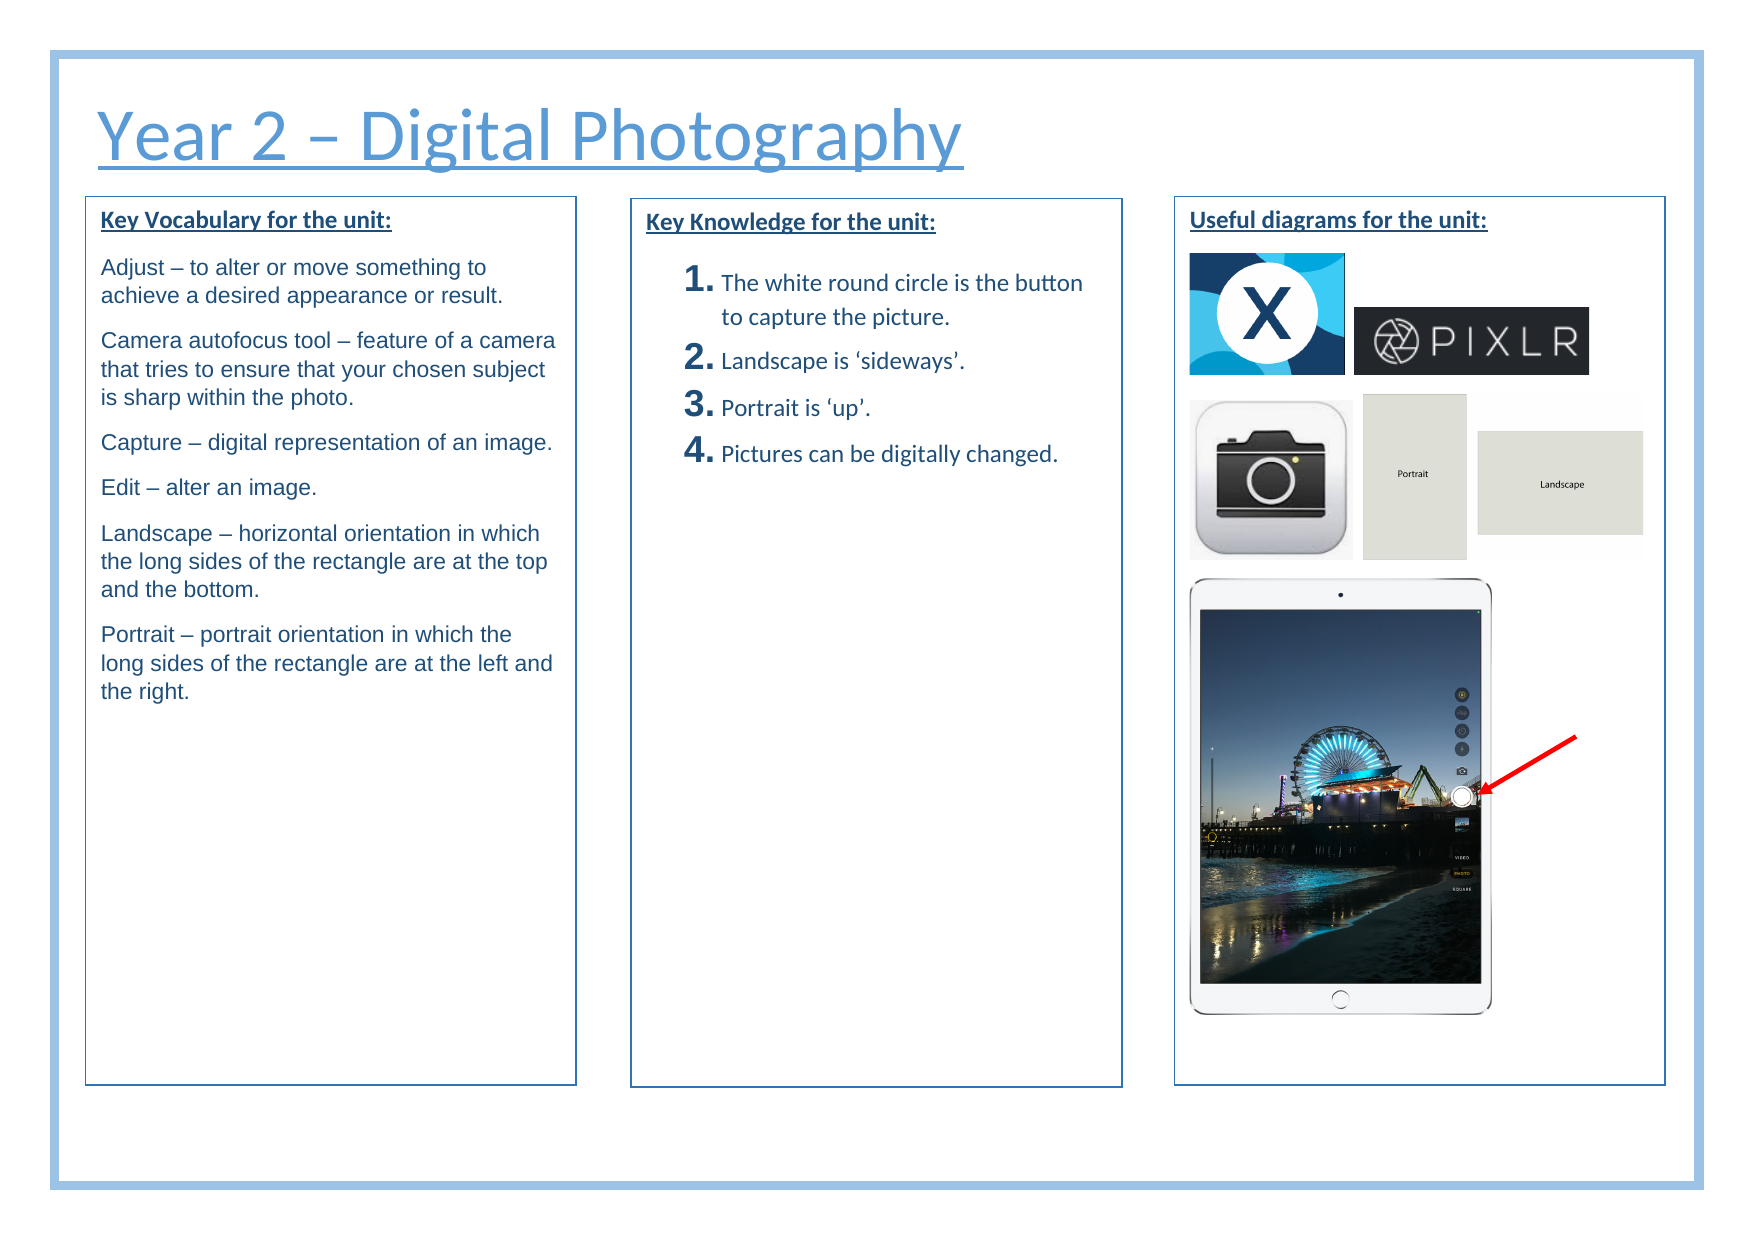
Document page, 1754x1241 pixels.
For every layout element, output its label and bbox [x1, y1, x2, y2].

picture [1363, 394, 1644, 560]
picture [1189, 578, 1492, 1015]
picture [1354, 307, 1590, 375]
picture [1189, 253, 1345, 375]
picture [1189, 400, 1353, 560]
